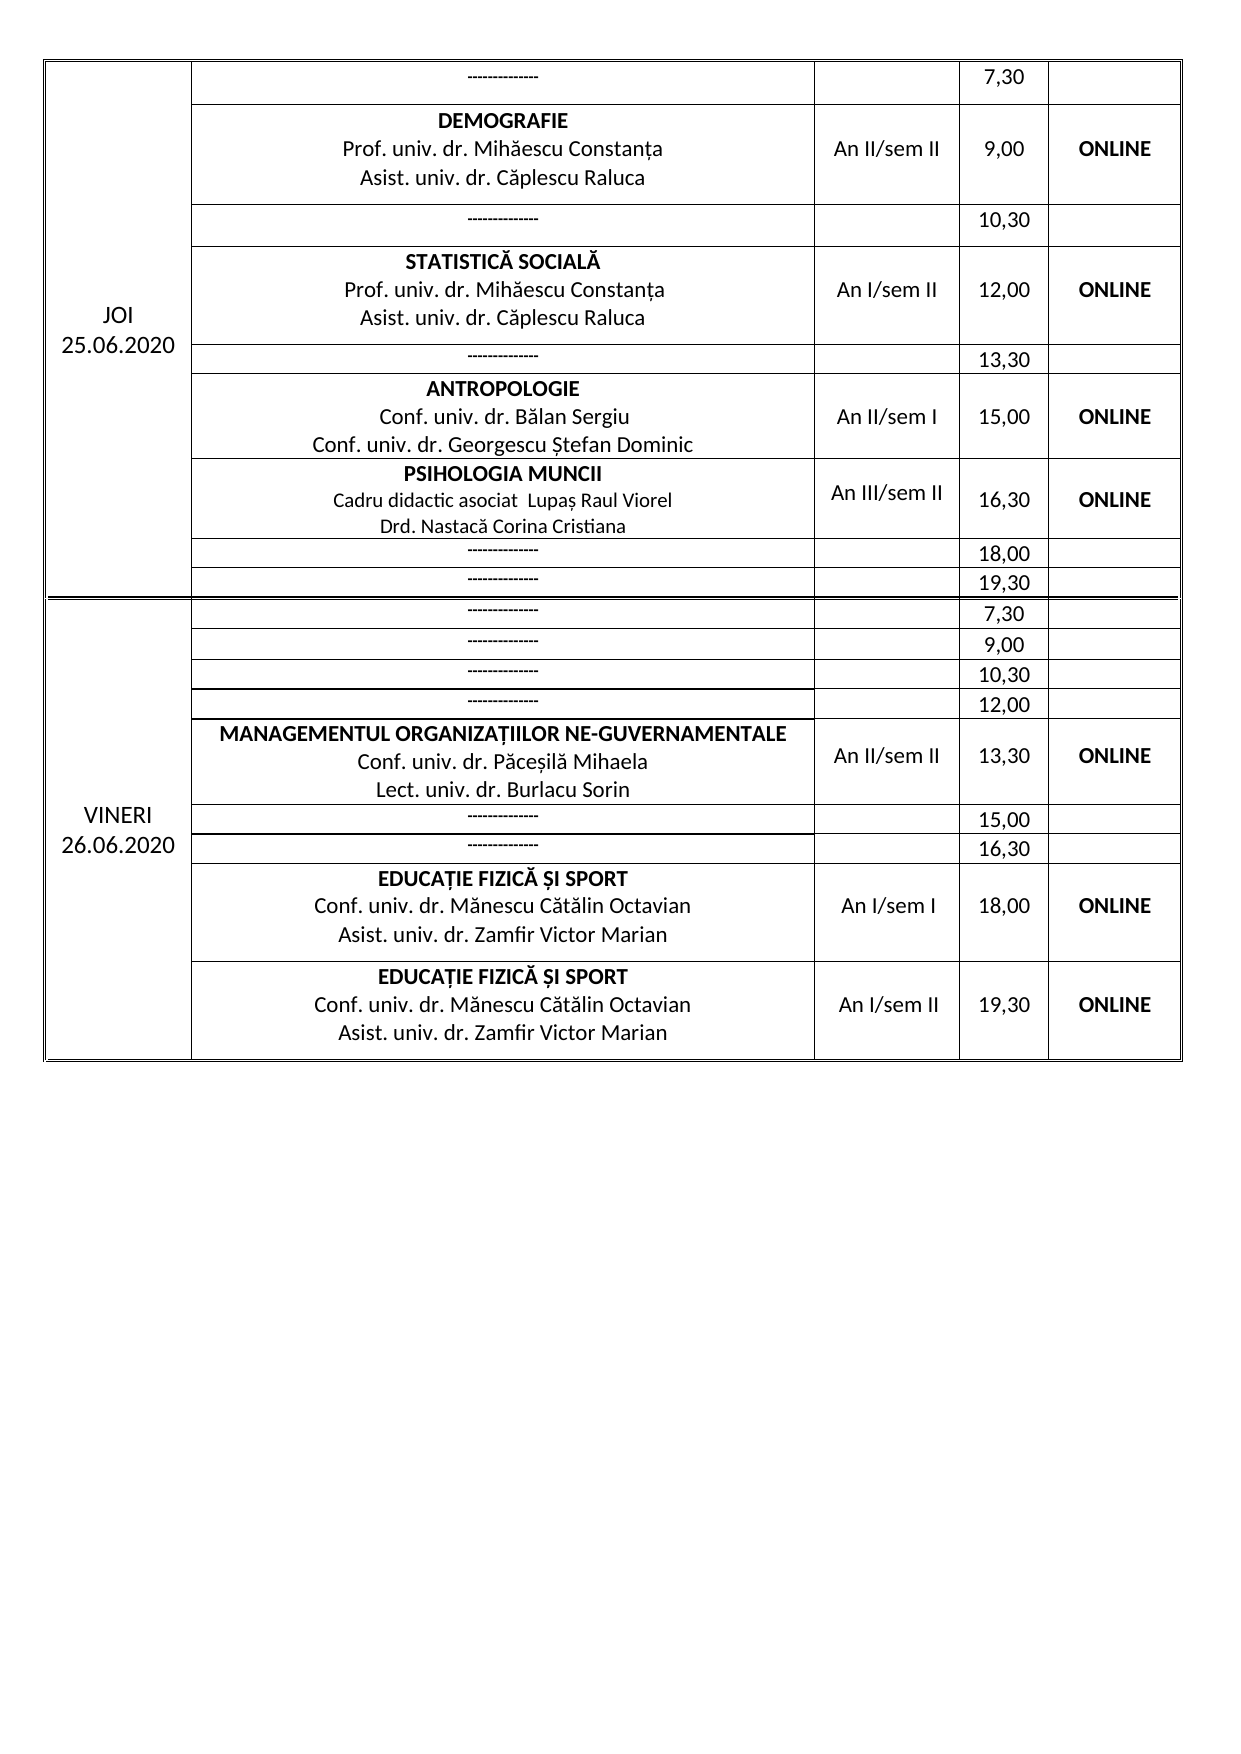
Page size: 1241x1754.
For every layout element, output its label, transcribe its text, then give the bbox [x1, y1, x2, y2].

table_cell An II/sem II [815, 719, 959, 803]
table_cell [815, 205, 959, 246]
table_cell 16,30 [960, 459, 1048, 538]
table_cell -------------- [192, 205, 814, 246]
table_cell 19,30 [960, 568, 1048, 596]
table_cell [815, 805, 959, 833]
table_cell 10,30 [960, 205, 1048, 246]
table_cell DEMOGRAFIE Prof. univ. dr. Mihăescu Constanța Asist. univ. dr. Căplescu Raluca [192, 105, 814, 204]
table_cell 10,30 [960, 660, 1048, 688]
table_cell [1049, 205, 1180, 246]
table_cell [815, 568, 959, 596]
table_cell -------------- [192, 539, 814, 567]
table_cell -------------- [192, 805, 814, 833]
table_cell [815, 600, 959, 627]
table_cell 19,30 [960, 962, 1048, 1059]
table_cell MANAGEMENTUL ORGANIZAȚIILOR NE-GUVERNAMENTALE Conf. univ. dr. Păceșilă Mihaela Lect. univ. dr. Burlacu Sorin [192, 720, 814, 803]
table_cell An III/sem II [815, 459, 959, 538]
table_cell [815, 62, 959, 103]
table_cell ONLINE [1049, 962, 1180, 1059]
table_cell [1049, 62, 1180, 103]
table_cell 12,00 [960, 247, 1048, 344]
table_cell -------------- [192, 345, 814, 373]
table_cell An I/sem I [815, 864, 959, 961]
table_cell [1049, 689, 1180, 718]
table_cell 13,30 [960, 719, 1048, 803]
table_cell 9,00 [960, 105, 1048, 204]
table_cell [1049, 596, 1180, 627]
table_cell 18,00 [960, 539, 1048, 567]
table_cell -------------- [192, 568, 814, 596]
table_cell 7,30 [960, 62, 1048, 103]
table_cell -------------- [192, 62, 814, 103]
table_cell -------------- [192, 600, 814, 627]
table_cell [1049, 629, 1180, 659]
table_cell An II/sem I [815, 374, 959, 458]
table_cell [815, 345, 959, 373]
table_cell ONLINE [1049, 864, 1180, 961]
table_cell [1049, 568, 1180, 596]
table_cell [1049, 539, 1180, 567]
table_cell 16,30 [960, 834, 1048, 863]
table_cell ONLINE [1049, 719, 1180, 803]
table_cell ANTROPOLOGIE Conf. univ. dr. Bălan Sergiu Conf. univ. dr. Georgescu Ștefan Dominic [192, 374, 814, 458]
table_cell [1049, 834, 1180, 863]
table_cell ONLINE [1049, 459, 1180, 538]
table_cell An II/sem II [815, 105, 959, 204]
table_cell 7,30 [960, 600, 1048, 627]
table_cell VINERI 26.06.2020 [46, 596, 191, 1059]
table_cell [815, 834, 959, 863]
table_cell -------------- [192, 690, 814, 718]
table_cell An I/sem II [815, 247, 959, 344]
table_cell -------------- [192, 835, 814, 863]
table_cell 15,00 [960, 805, 1048, 833]
table_cell -------------- [192, 629, 814, 659]
table_cell -------------- [192, 660, 814, 688]
table_cell ONLINE [1049, 105, 1180, 204]
table_cell ONLINE [1049, 247, 1180, 344]
table_cell [815, 689, 959, 718]
table_cell [1049, 805, 1180, 833]
table_cell EDUCAȚIE FIZICĂ ȘI SPORT Conf. univ. dr. Mănescu Cătălin Octavian Asist. univ. dr. Zamfir Victor Marian [192, 962, 814, 1059]
table_cell 18,00 [960, 864, 1048, 961]
table_cell PSIHOLOGIA MUNCII Cadru didactic asociat Lupaș Raul Viorel Drd. Nastacă Corina Cristiana [192, 459, 814, 538]
table_cell 12,00 [960, 689, 1048, 718]
table_cell [1049, 660, 1180, 688]
table_cell [1049, 345, 1180, 373]
table_cell 15,00 [960, 374, 1048, 458]
table_cell 13,30 [960, 345, 1048, 373]
table_cell STATISTICĂ SOCIALĂ Prof. univ. dr. Mihăescu Constanța Asist. univ. dr. Căplescu Raluca [192, 247, 814, 344]
table_cell [815, 660, 959, 688]
table_cell EDUCAȚIE FIZICĂ ȘI SPORT Conf. univ. dr. Mănescu Cătălin Octavian Asist. univ. dr. Zamfir Victor Marian [192, 864, 814, 961]
table_cell [815, 629, 959, 659]
table_cell ONLINE [1049, 374, 1180, 458]
table_cell An I/sem II [815, 962, 959, 1059]
table_cell [815, 539, 959, 567]
table_cell JOI 25.06.2020 [46, 62, 191, 596]
table_cell 9,00 [960, 629, 1048, 659]
